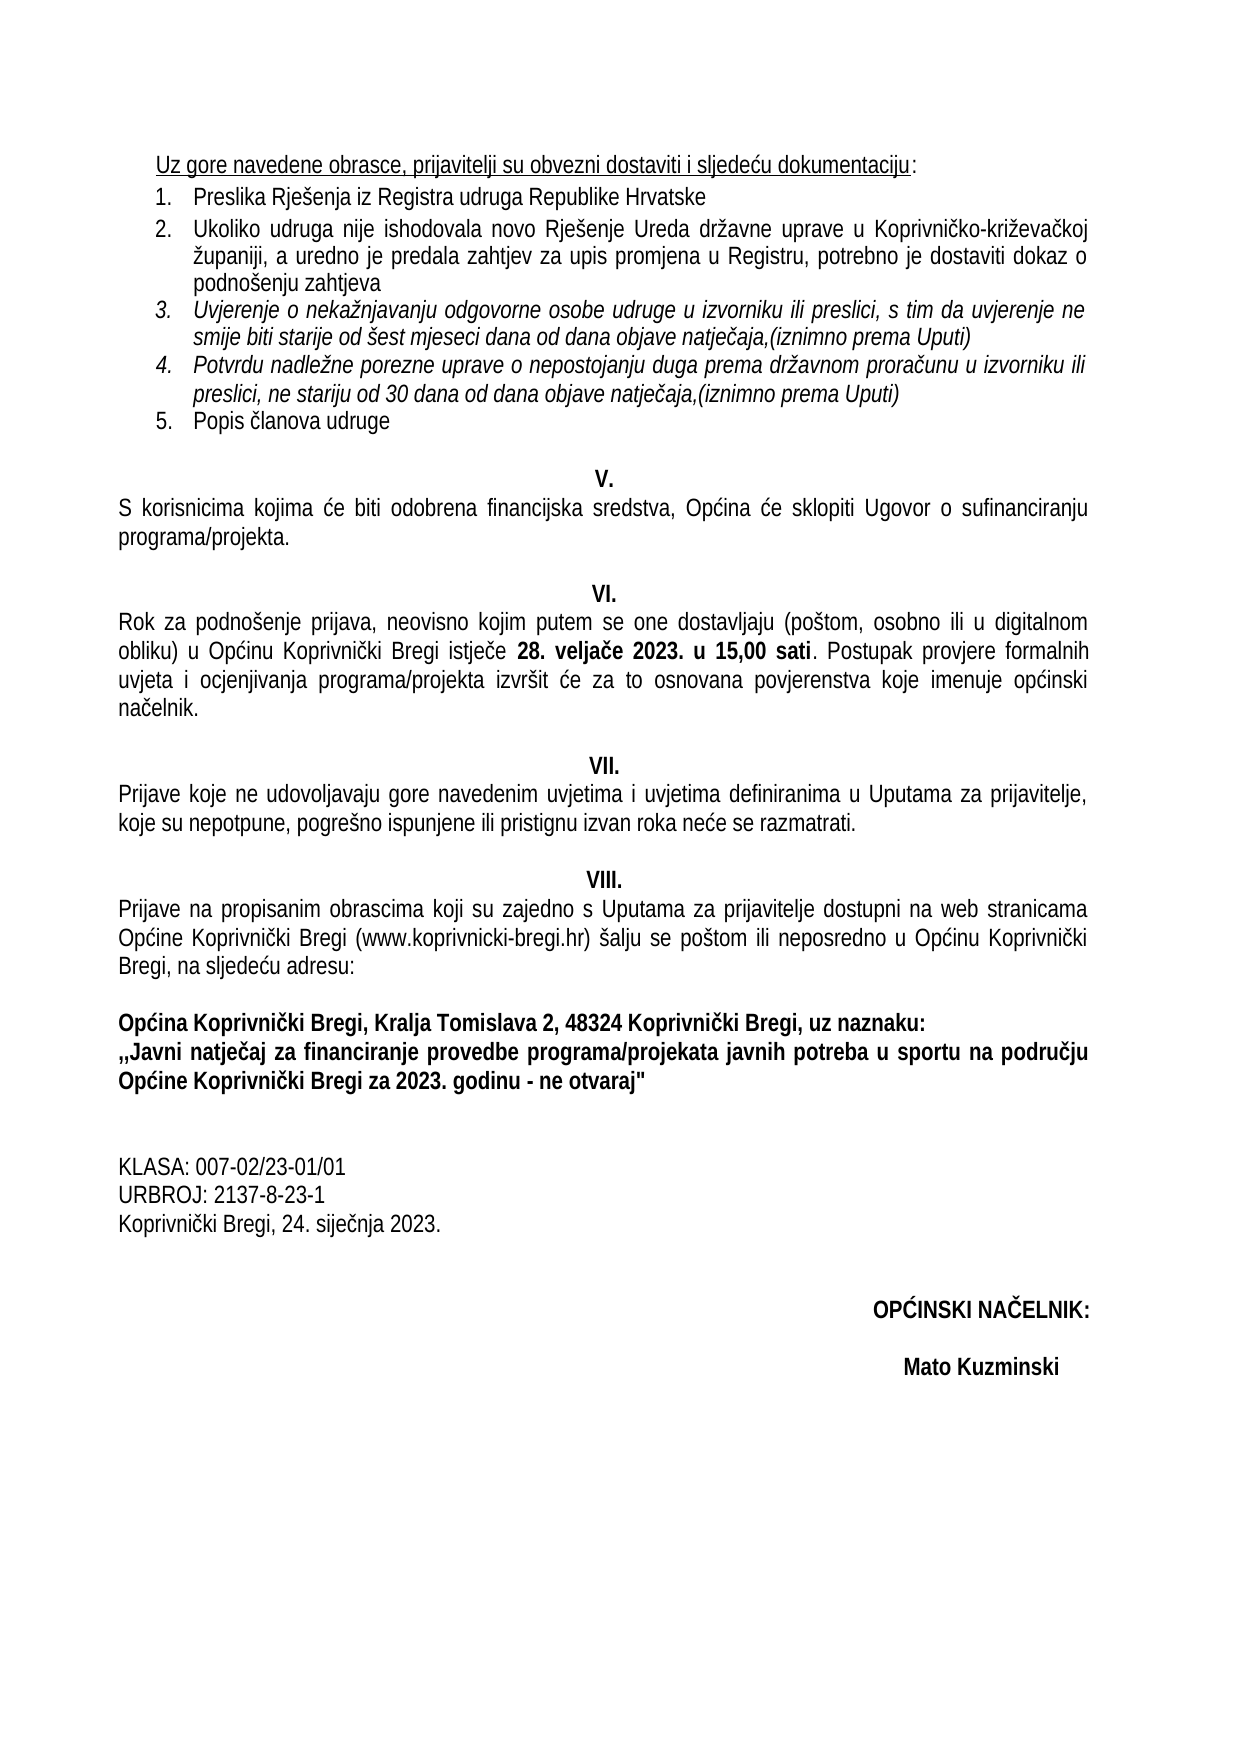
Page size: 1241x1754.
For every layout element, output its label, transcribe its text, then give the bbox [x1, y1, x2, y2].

list Potvrdu nadležne porezne uprave o nepostojanju duga prema državnom proračunu u izvorniku ili preslici, ne stariju od 30 dana od dana objave natječaja,(iznimno prema Uputi) [156, 350, 1090, 407]
text URBROJ: 2137-8-23-1 [118, 1180, 1090, 1209]
text VII. [118, 751, 1090, 779]
text Rok za podnošenje prijava, neovisno kojim putem se one dostavljaju (poštom, osobno ili u digitalnom obliku) u Općinu Koprivnički Bregi istječe 28. veljače 2023. u 15,00 sati. Postupak provjere formalnih uvjeta i ocjenjivanja programa/projekta izvršit će za to osnovana povjerenstva koje imenuje općinski načelnik. [118, 607, 1090, 722]
text KLASA: 007-02/23-01/01 [118, 1152, 1090, 1180]
text S korisnicima kojima će biti odobrena financijska sredstva, Općina će sklopiti Ugovor o sufinanciranju programa/projekta. [118, 493, 1090, 550]
list Ukoliko udruga nije ishodovala novo Rješenje Ureda državne uprave u Koprivničko-križevačkoj županiji, a uredno je predala zahtjev za upis promjena u Registru, potrebno je dostaviti dokaz o podnošenju zahtjeva [155, 216, 1090, 297]
text Prijave na propisanim obrascima koji su zajedno s Uputama za prijavitelje dostupni na web stranicama Općine Koprivnički Bregi (www.koprivnicki-bregi.hr) šalju se poštom ili neposredno u Općinu Koprivnički Bregi, na sljedeću adresu: [118, 894, 1090, 980]
text VI. [118, 579, 1090, 607]
text Prijave koje ne udovoljavaju gore navedenim uvjetima i uvjetima definiranima u Uputama za prijavitelje, koje su nepotpune, pogrešno ispunjene ili pristignu izvan roka neće se razmatrati. [118, 779, 1090, 837]
text V. [118, 464, 1090, 493]
text OPĆINSKI NAČELNIK: [118, 1295, 1090, 1323]
text Uz gore navedene obrasce, prijavitelji su obvezni dostaviti i sljedeću dokumentaciju: [156, 150, 1090, 179]
text Koprivnički Bregi, 24. siječnja 2023. [118, 1209, 1090, 1238]
text Općina Koprivnički Bregi, Kralja Tomislava 2, 48324 Koprivnički Bregi, uz naznaku: [118, 1008, 1090, 1037]
text ,,Javni natječaj za financiranje provedbe programa/projekata javnih potreba u sportu na području Općine Koprivnički Bregi za 2023. godinu - ne otvaraj" [118, 1037, 1090, 1094]
text Mato Kuzminski [708, 1352, 1090, 1381]
list Uvjerenje o nekažnjavanju odgovorne osobe udruge u izvorniku ili preslici, s tim da uvjerenje ne smije biti starije od šest mjeseci dana od dana objave natječaja,(iznimno prema Uputi) [155, 297, 1090, 350]
list Popis članova udruge [156, 407, 1090, 436]
text VIII. [118, 865, 1090, 894]
list Preslika Rješenja iz Registra udruga Republike Hrvatske [155, 184, 1090, 210]
